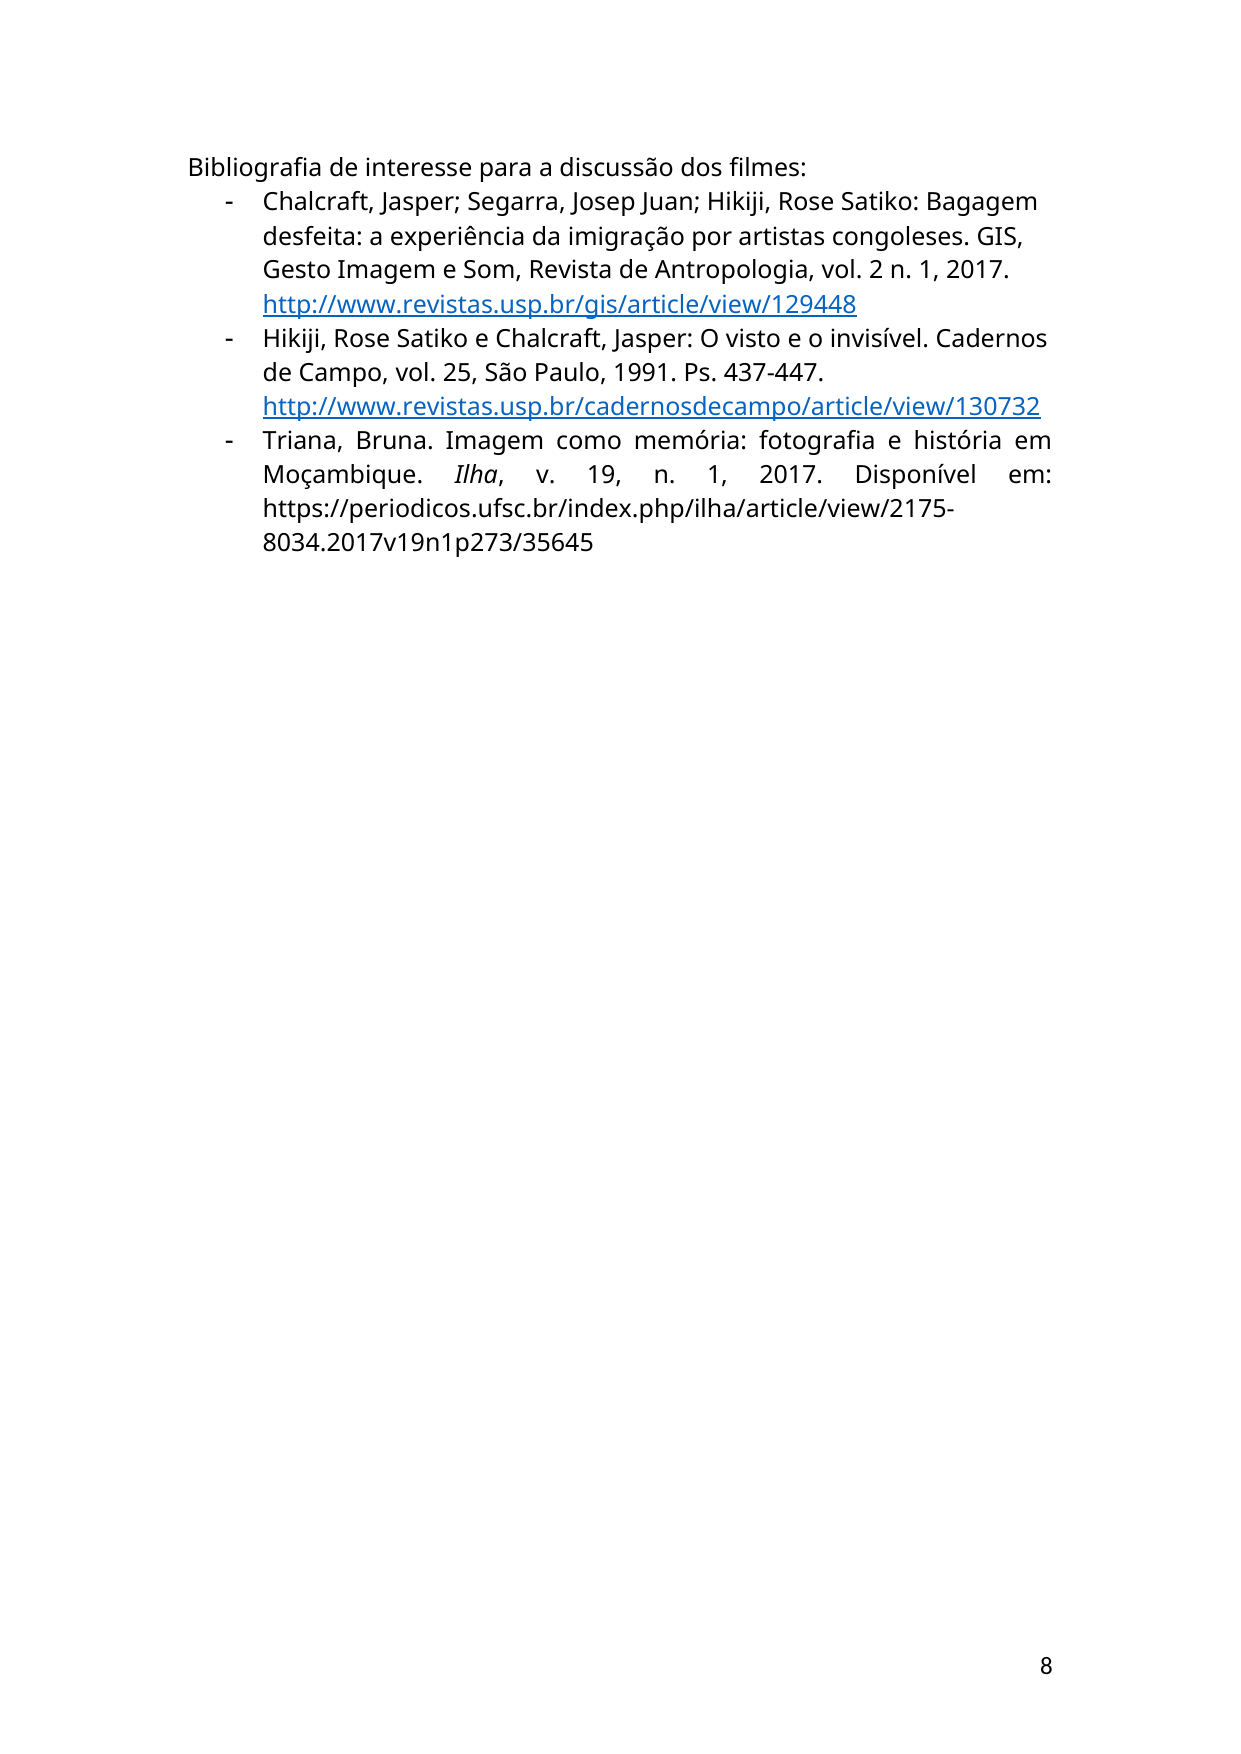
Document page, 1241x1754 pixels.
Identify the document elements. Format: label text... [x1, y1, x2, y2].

list Chalcraft, Jasper; Segarra, Josep Juan; Hikiji, Rose Satiko: Bagagem desfeita: a experiência da imigração por artistas congoleses. GIS, Gesto Imagem e Som, Revista de Antropologia, vol. 2 n. 1, 2017. http://www.revistas.usp.br/gis/article/view/129448 [225, 184, 1053, 320]
list Hikiji, Rose Satiko e Chalcraft, Jasper: O visto e o invisível. Cadernos de Campo, vol. 25, São Paulo, 1991. Ps. 437-447. http://www.revistas.usp.br/cadernosdecampo/article/view/130732 [225, 320, 1053, 422]
text Bibliografia de interesse para a discussão dos filmes: [187, 150, 1053, 184]
list Triana, Bruna. Imagem como memória: fotografia e história em Moçambique. Ilha, v. 19, n. 1, 2017. Disponível em: https://periodicos.ufsc.br/index.php/ilha/article/view/2175-8034.2017v19n1p273/35645 [225, 422, 1053, 559]
